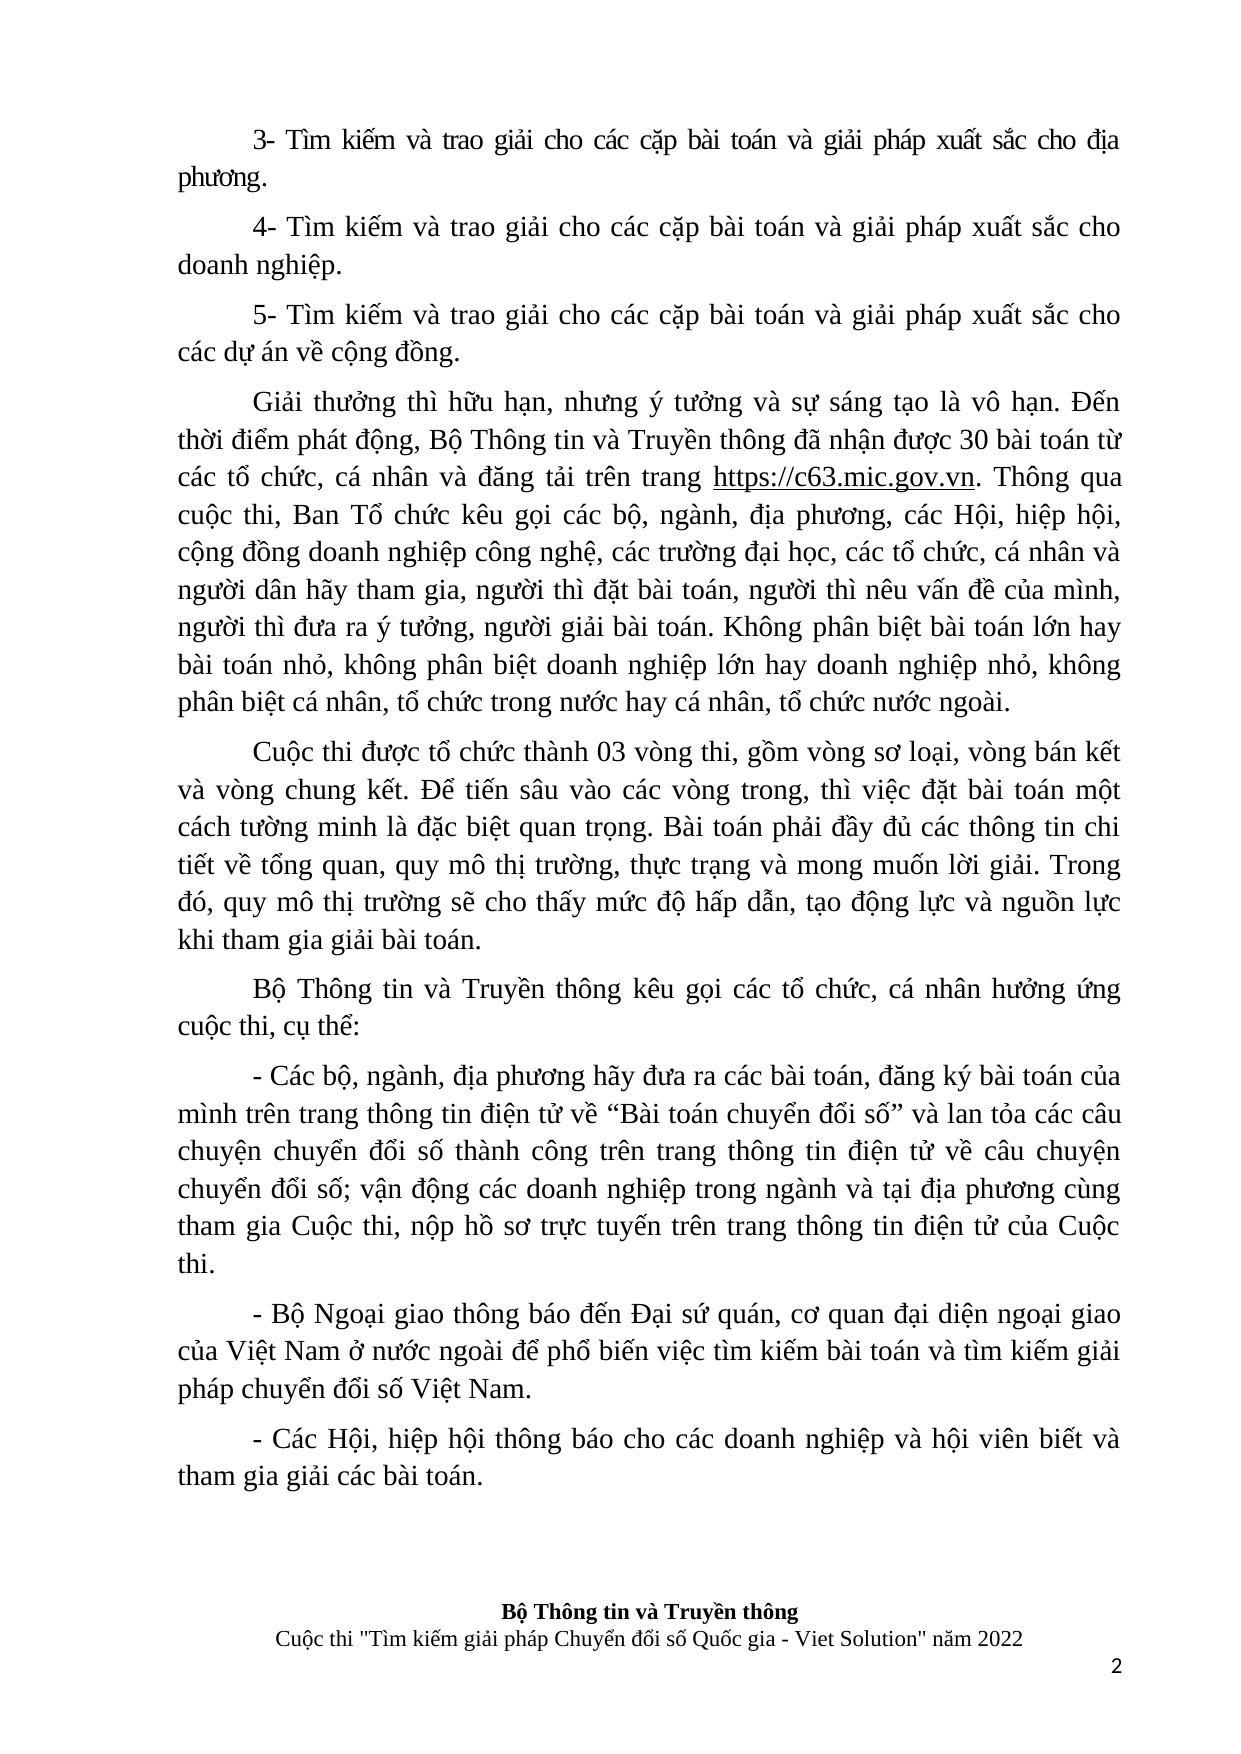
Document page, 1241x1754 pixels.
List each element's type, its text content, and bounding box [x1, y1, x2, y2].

text 3- Tìm kiếm và trao giải cho các cặp bài toán và giải pháp xuất sắc cho địa phương. [177, 118, 1122, 193]
text Bộ Thông tin và Truyền thông kêu gọi các tổ chức, cá nhân hưởng ứng cuộc thi, cụ thể: [177, 968, 1122, 1043]
text - Các bộ, ngành, địa phương hãy đưa ra các bài toán, đăng ký bài toán của mình trên trang thông tin điện tử về “Bài toán chuyển đổi số” và lan tỏa các câu chuyện chuyển đổi số thành công trên trang thông tin điện tử về câu chuyện chuyển đổi số; vận động các doanh nghiệp trong ngành và tại địa phương cùng tham gia Cuộc thi, nộp hồ sơ trực tuyến trên trang thông tin điện tử của Cuộc thi. [177, 1056, 1122, 1281]
text Giải thưởng thì hữu hạn, nhưng ý tưởng và sự sáng tạo là vô hạn. Đến thời điểm phát động, Bộ Thông tin và Truyền thông đã nhận được 30 bài toán từ các tổ chức, cá nhân và đăng tải trên trang https://c63.mic.gov.vn. Thông qua cuộc thi, Ban Tổ chức kêu gọi các bộ, ngành, địa phương, các Hội, hiệp hội, cộng đồng doanh nghiệp công nghệ, các trường đại học, các tổ chức, cá nhân và người dân hãy tham gia, người thì đặt bài toán, người thì nêu vấn đề của mình, người thì đưa ra ý tưởng, người giải bài toán. Không phân biệt bài toán lớn hay bài toán nhỏ, không phân biệt doanh nghiệp lớn hay doanh nghiệp nhỏ, không phân biệt cá nhân, tổ chức trong nước hay cá nhân, tổ chức nước ngoài. [177, 381, 1122, 718]
text Cuộc thi được tổ chức thành 03 vòng thi, gồm vòng sơ loại, vòng bán kết và vòng chung kết. Để tiến sâu vào các vòng trong, thì việc đặt bài toán một cách tường minh là đặc biệt quan trọng. Bài toán phải đầy đủ các thông tin chi tiết về tổng quan, quy mô thị trường, thực trạng và mong muốn lời giải. Trong đó, quy mô thị trường sẽ cho thấy mức độ hấp dẫn, tạo động lực và nguồn lực khi tham gia giải bài toán. [177, 731, 1122, 956]
text - Các Hội, hiệp hội thông báo cho các doanh nghiệp và hội viên biết và tham gia giải các bài toán. [177, 1418, 1122, 1493]
text - Bộ Ngoại giao thông báo đến Đại sứ quán, cơ quan đại diện ngoại giao của Việt Nam ở nước ngoài để phổ biến việc tìm kiếm bài toán và tìm kiếm giải pháp chuyển đổi số Việt Nam. [177, 1293, 1122, 1406]
text 4- Tìm kiếm và trao giải cho các cặp bài toán và giải pháp xuất sắc cho doanh nghiệp. [177, 206, 1122, 281]
text 5- Tìm kiếm và trao giải cho các cặp bài toán và giải pháp xuất sắc cho các dự án về cộng đồng. [177, 293, 1122, 368]
